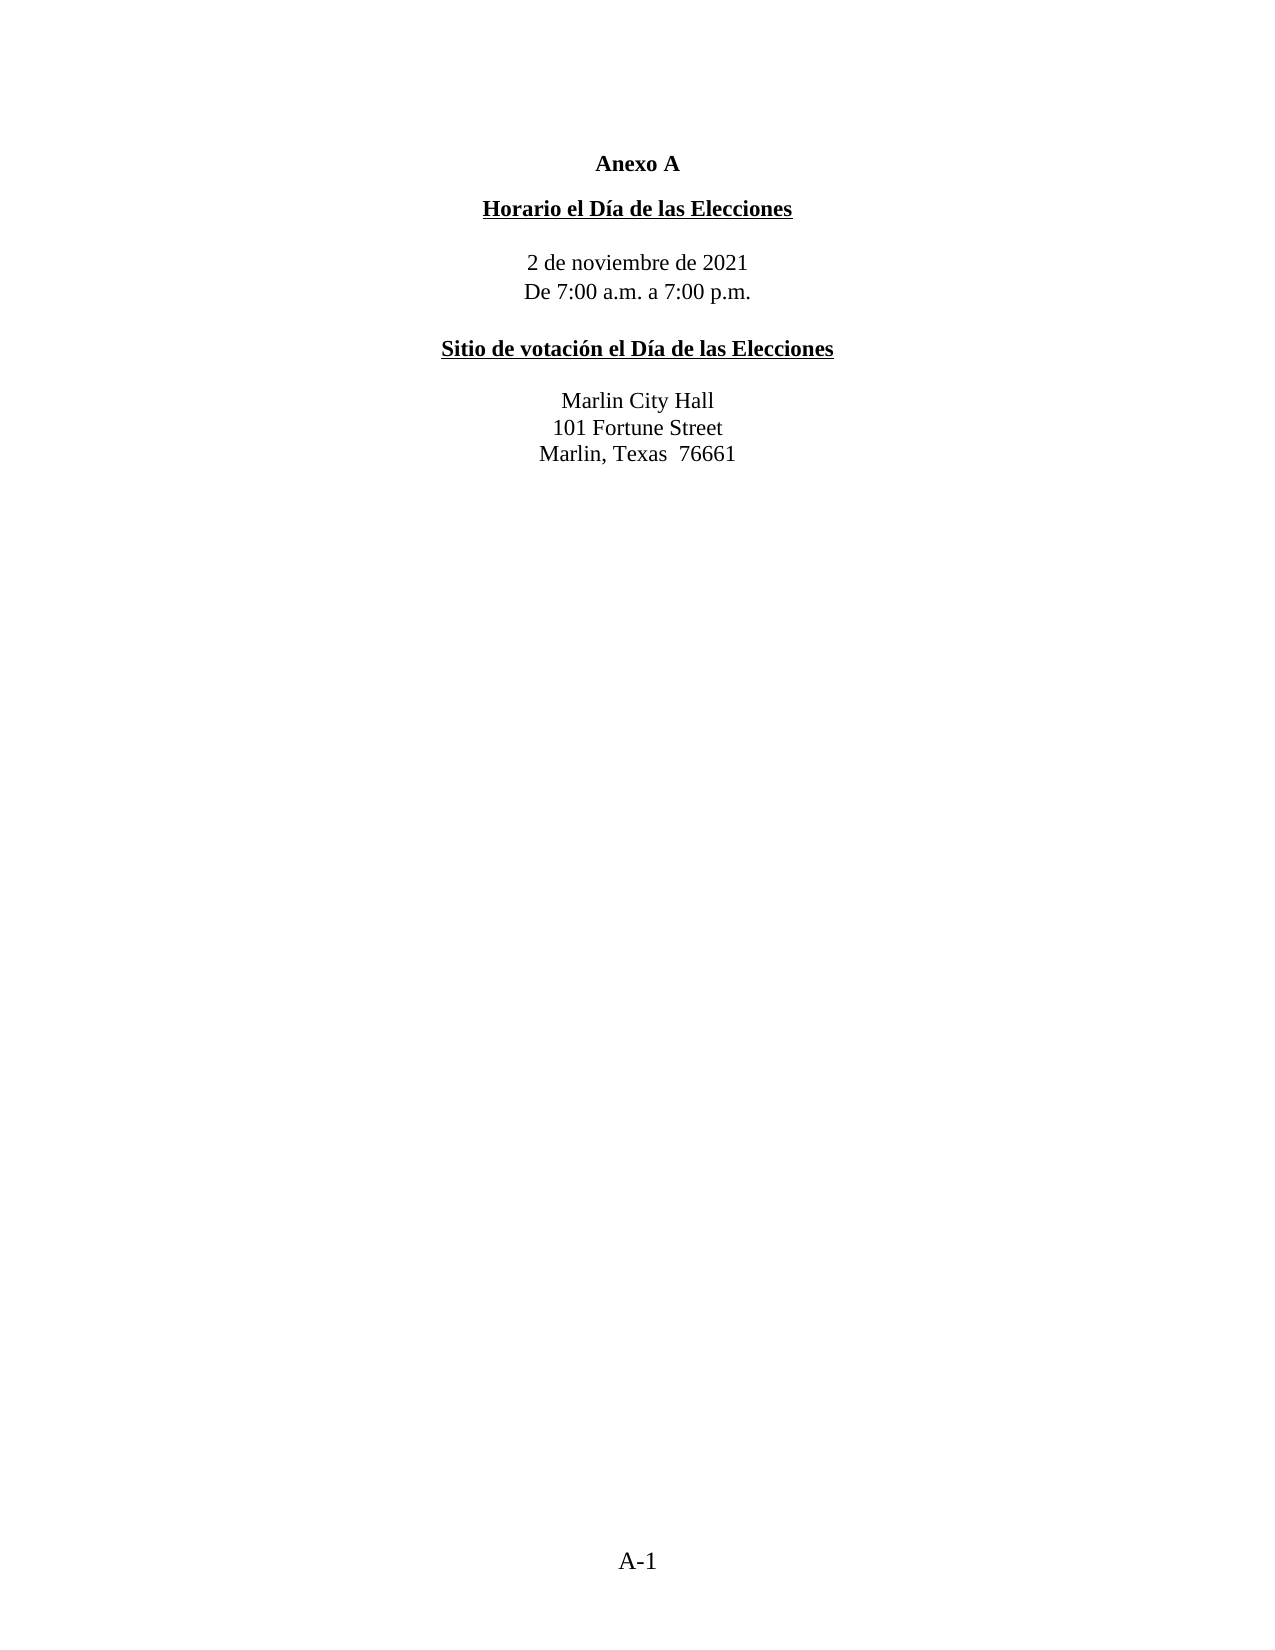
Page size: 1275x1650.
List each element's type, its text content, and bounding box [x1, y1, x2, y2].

text Horario el Día de las Elecciones [150, 194, 1125, 221]
text De 7:00 a.m. a 7:00 p.m. [150, 278, 1125, 304]
text Sitio de votación el Día de las Elecciones [150, 335, 1125, 361]
text Marlin City Hall [150, 387, 1125, 414]
text Anexo A [150, 150, 1125, 176]
text 2 de noviembre de 2021 [150, 249, 1125, 276]
text 101 Fortune Street [150, 414, 1125, 440]
text Marlin, Texas 76661 [150, 440, 1125, 466]
